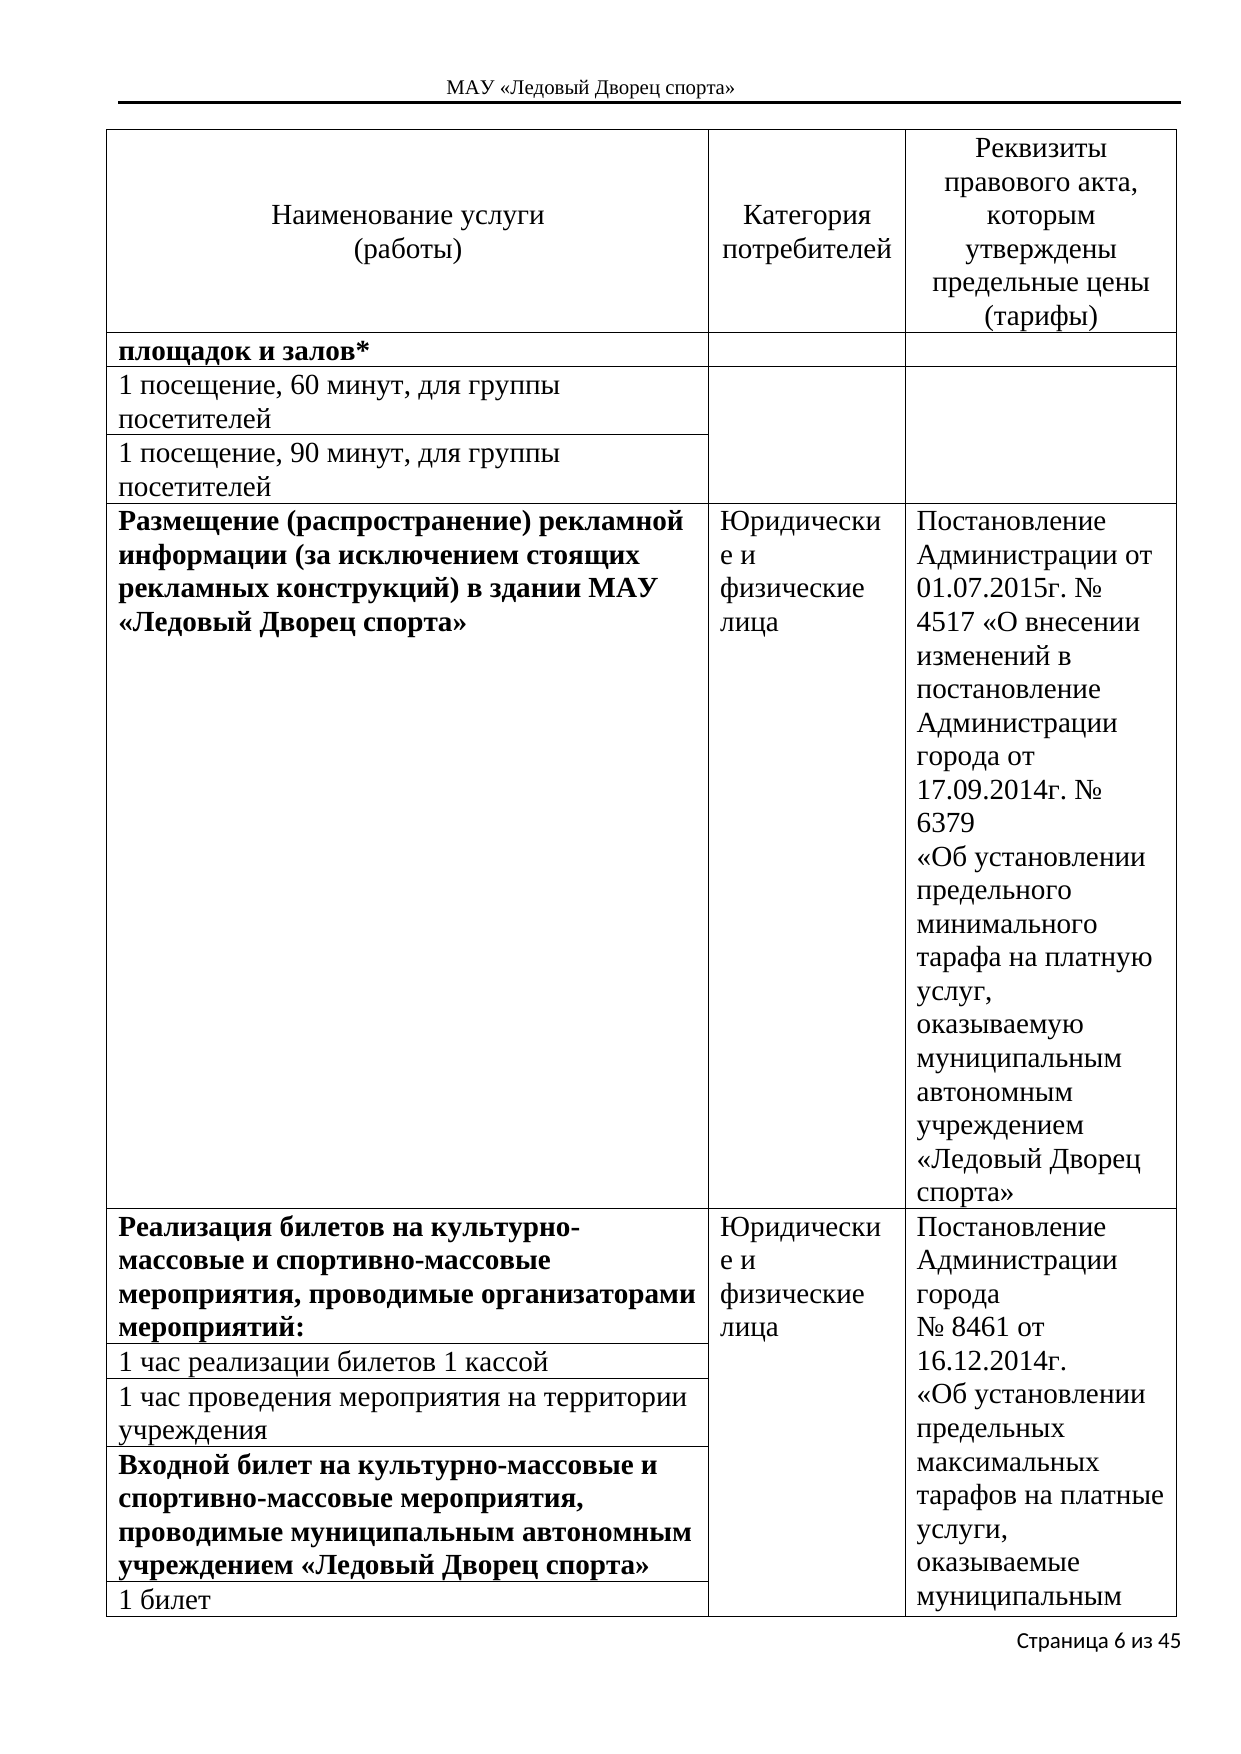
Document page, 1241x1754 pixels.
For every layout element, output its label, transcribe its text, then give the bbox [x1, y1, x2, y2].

table_cell Постановление Администрации от 01.07.2015г. № 4517 «О внесении изменений в постановление Администрации города от 17.09.2014г. № 6379 «Об установлении предельного минимального тарафа на платную услуг, оказываемую муниципальным автономным учреждением «Ледовый Дворец спорта» [906, 504, 1176, 1208]
table_cell 1 посещение, 60 минут, для группы посетителей [107, 367, 708, 434]
table_cell 1 посещение, 90 минут, для группы посетителей [107, 435, 708, 502]
table_cell Входной билет на культурно-массовые и спортивно-массовые мероприятия, проводимые муниципальным автономным учреждением «Ледовый Дворец спорта» [107, 1447, 708, 1581]
table_header Реквизиты правового акта, которым утверждены предельные цены (тарифы) [906, 130, 1176, 332]
table_cell 1 билет [107, 1582, 708, 1616]
table_header Наименование услуги (работы) [107, 130, 708, 332]
table_cell Реализация билетов на культурно-массовые и спортивно-массовые мероприятия, проводимые организаторами мероприятий: [107, 1209, 708, 1343]
table_cell [906, 367, 1176, 502]
table_cell Юридические и физические лица [709, 1209, 905, 1616]
table_cell Постановление Администрации города № 8461 от 16.12.2014г. «Об установлении предельных максимальных тарафов на платные услуги, оказываемые муниципальным автономным учреждением «Ледовый Дворец спорта» [906, 1209, 1176, 1616]
table_header Категория потребителей [709, 130, 905, 332]
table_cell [107, 333, 708, 366]
table_cell [709, 367, 905, 502]
table_cell 1 час проведения мероприятия на территории учреждения [107, 1379, 708, 1446]
table_cell Размещение (распространение) рекламной информации (за исключением стоящих рекламных конструкций) в здании МАУ «Ледовый Дворец спорта» [107, 504, 708, 1208]
table_cell Юридические и физические лица [709, 504, 905, 1208]
table_cell 1 час реализации билетов 1 кассой [107, 1344, 708, 1378]
